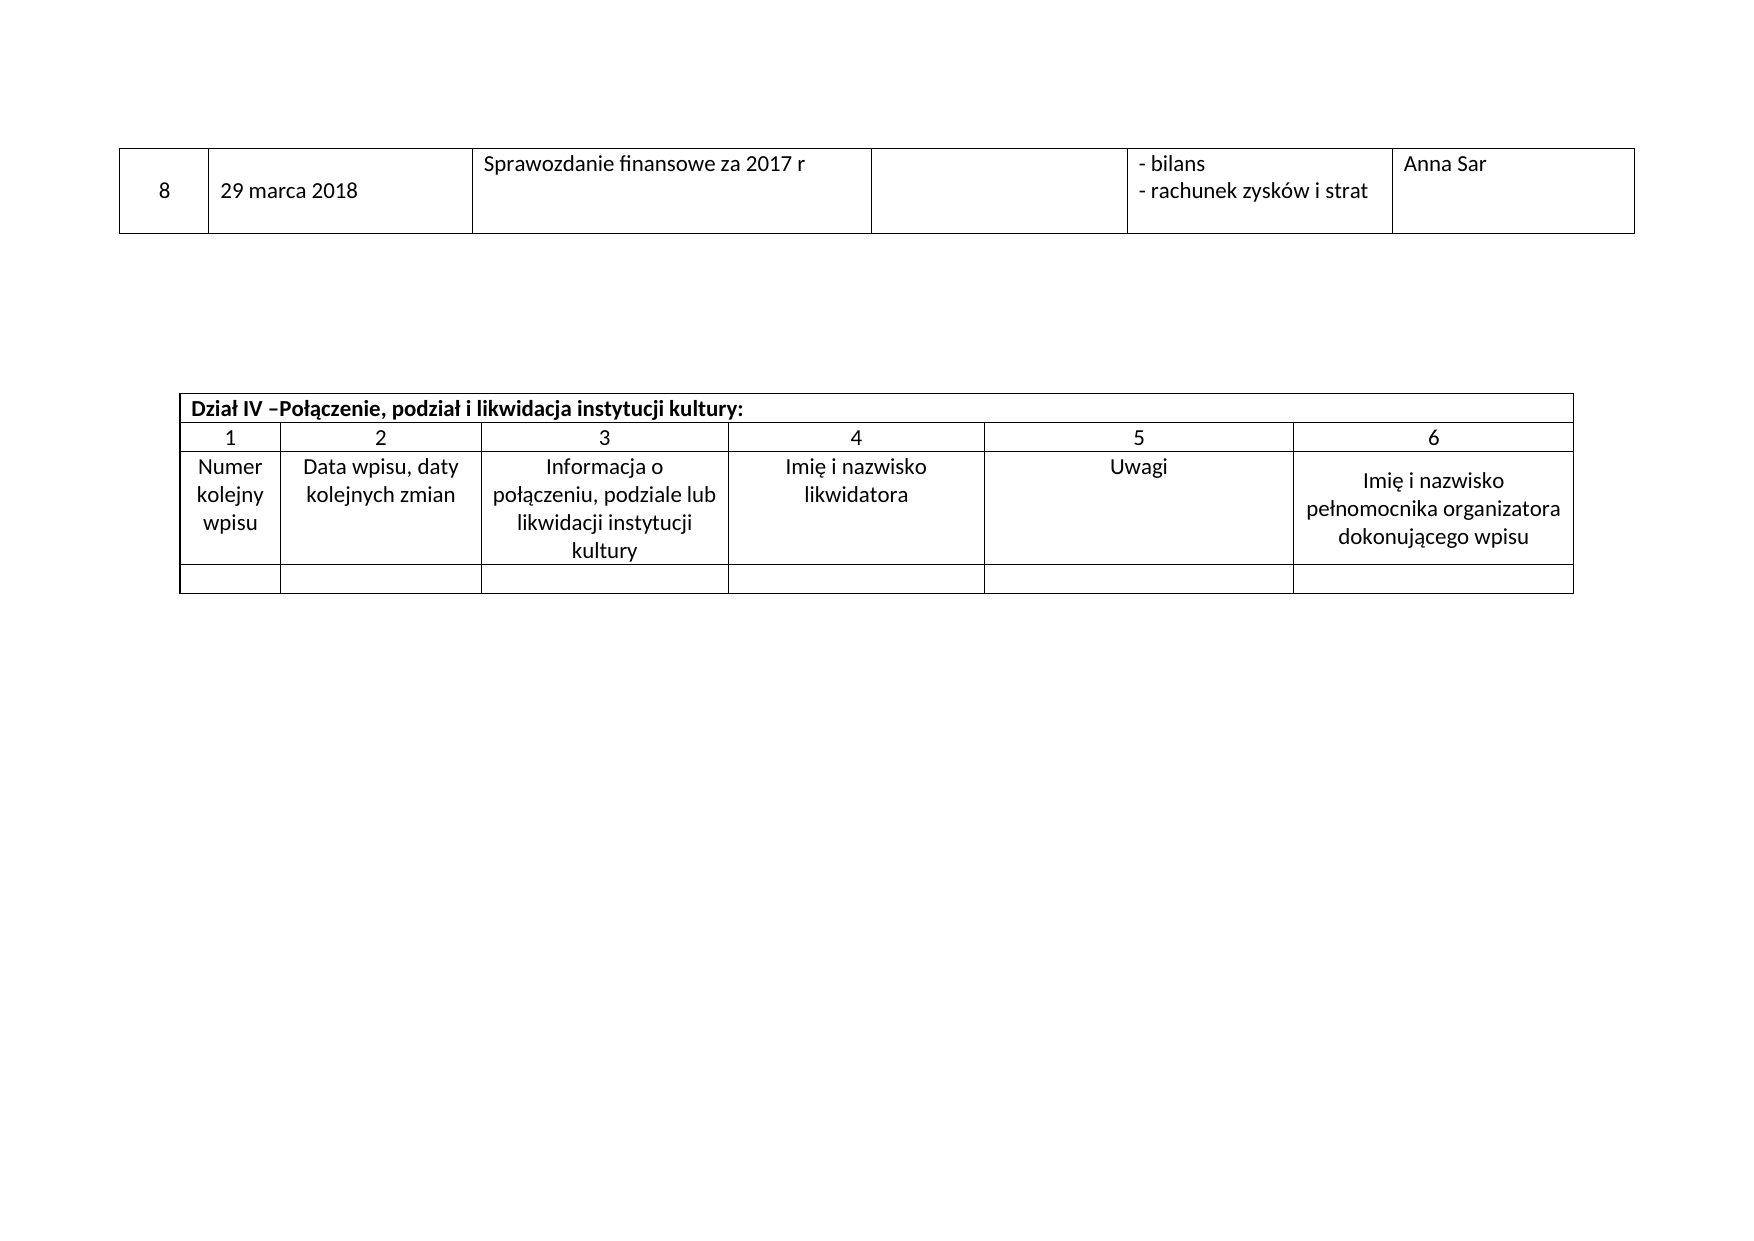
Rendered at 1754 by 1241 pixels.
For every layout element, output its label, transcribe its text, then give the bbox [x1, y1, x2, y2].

table_cell Numer kolejny wpisu [181, 452, 280, 564]
table_cell [729, 565, 984, 593]
table_cell Uwagi [985, 452, 1293, 564]
table_cell Informacja o połączeniu, podziale lub likwidacji instytucji kultury [482, 452, 728, 564]
table_cell [181, 565, 280, 593]
table_cell 1 2 3 4 5 6 7 8 [120, 149, 208, 233]
table_cell [1294, 565, 1573, 593]
table_cell 4 [729, 423, 984, 451]
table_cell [473, 149, 871, 233]
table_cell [209, 149, 472, 233]
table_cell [1128, 149, 1392, 233]
table_cell [985, 565, 1293, 593]
table_cell [281, 565, 481, 593]
table_cell 1 [181, 423, 280, 451]
table_cell 6 [1294, 423, 1573, 451]
table_cell Data wpisu, daty kolejnych zmian [281, 452, 481, 564]
table_cell [482, 565, 728, 593]
table_cell Imię i nazwisko likwidatora [729, 452, 984, 564]
table_cell Imię i nazwisko pełnomocnika organizatora dokonującego wpisu [1294, 452, 1573, 564]
table_cell - [872, 149, 1127, 233]
table_cell 3 [482, 423, 728, 451]
table_header Dział IV –Połączenie, podział i likwidacja instytucji kultury: [181, 394, 1573, 422]
table_cell 2 [281, 423, 481, 451]
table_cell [1393, 149, 1634, 233]
table_cell 5 [985, 423, 1293, 451]
